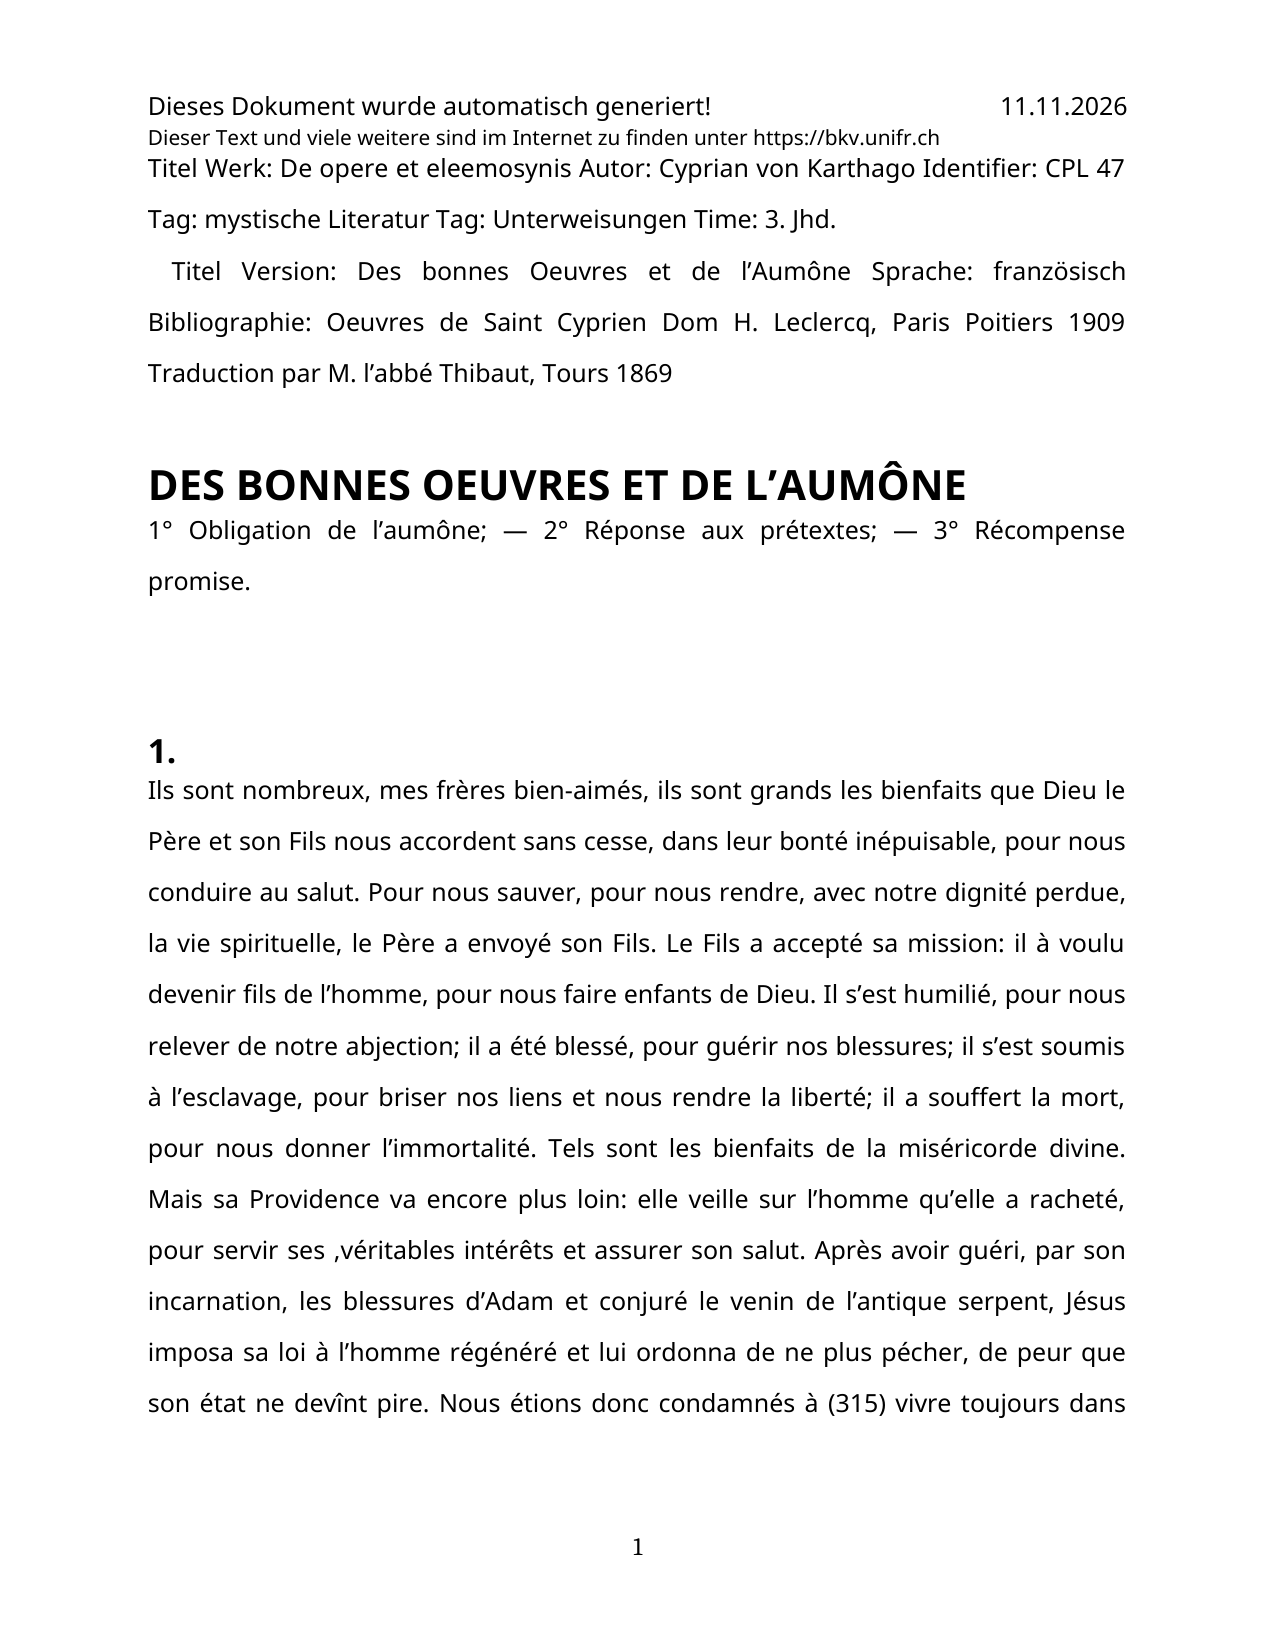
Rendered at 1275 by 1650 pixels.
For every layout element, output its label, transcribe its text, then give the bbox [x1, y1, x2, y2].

text Titel Version: Des bonnes Oeuvres et de l’Aumône Sprache: französisch Bibliographie: Oeuvres de Saint Cyprien Dom H. Leclercq, Paris Poitiers 1909 Traduction par M. l’abbé Thibaut, Tours 1869 [148, 253, 1127, 389]
text Titel Werk: De opere et eleemosynis Autor: Cyprian von Karthago Identifier: CPL 47 Tag: mystische Literatur Tag: Unterweisungen Time: 3. Jhd. [148, 151, 1127, 236]
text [148, 773, 1127, 1419]
subtitle DES BONNES OEUVRES ET DE L’AUMÔNE [148, 456, 1127, 513]
text 1° Obligation de l’aumône; — 2° Réponse aux prétextes; — 3° Récompense promise. [148, 513, 1127, 598]
subtitle 1. [148, 728, 1127, 773]
